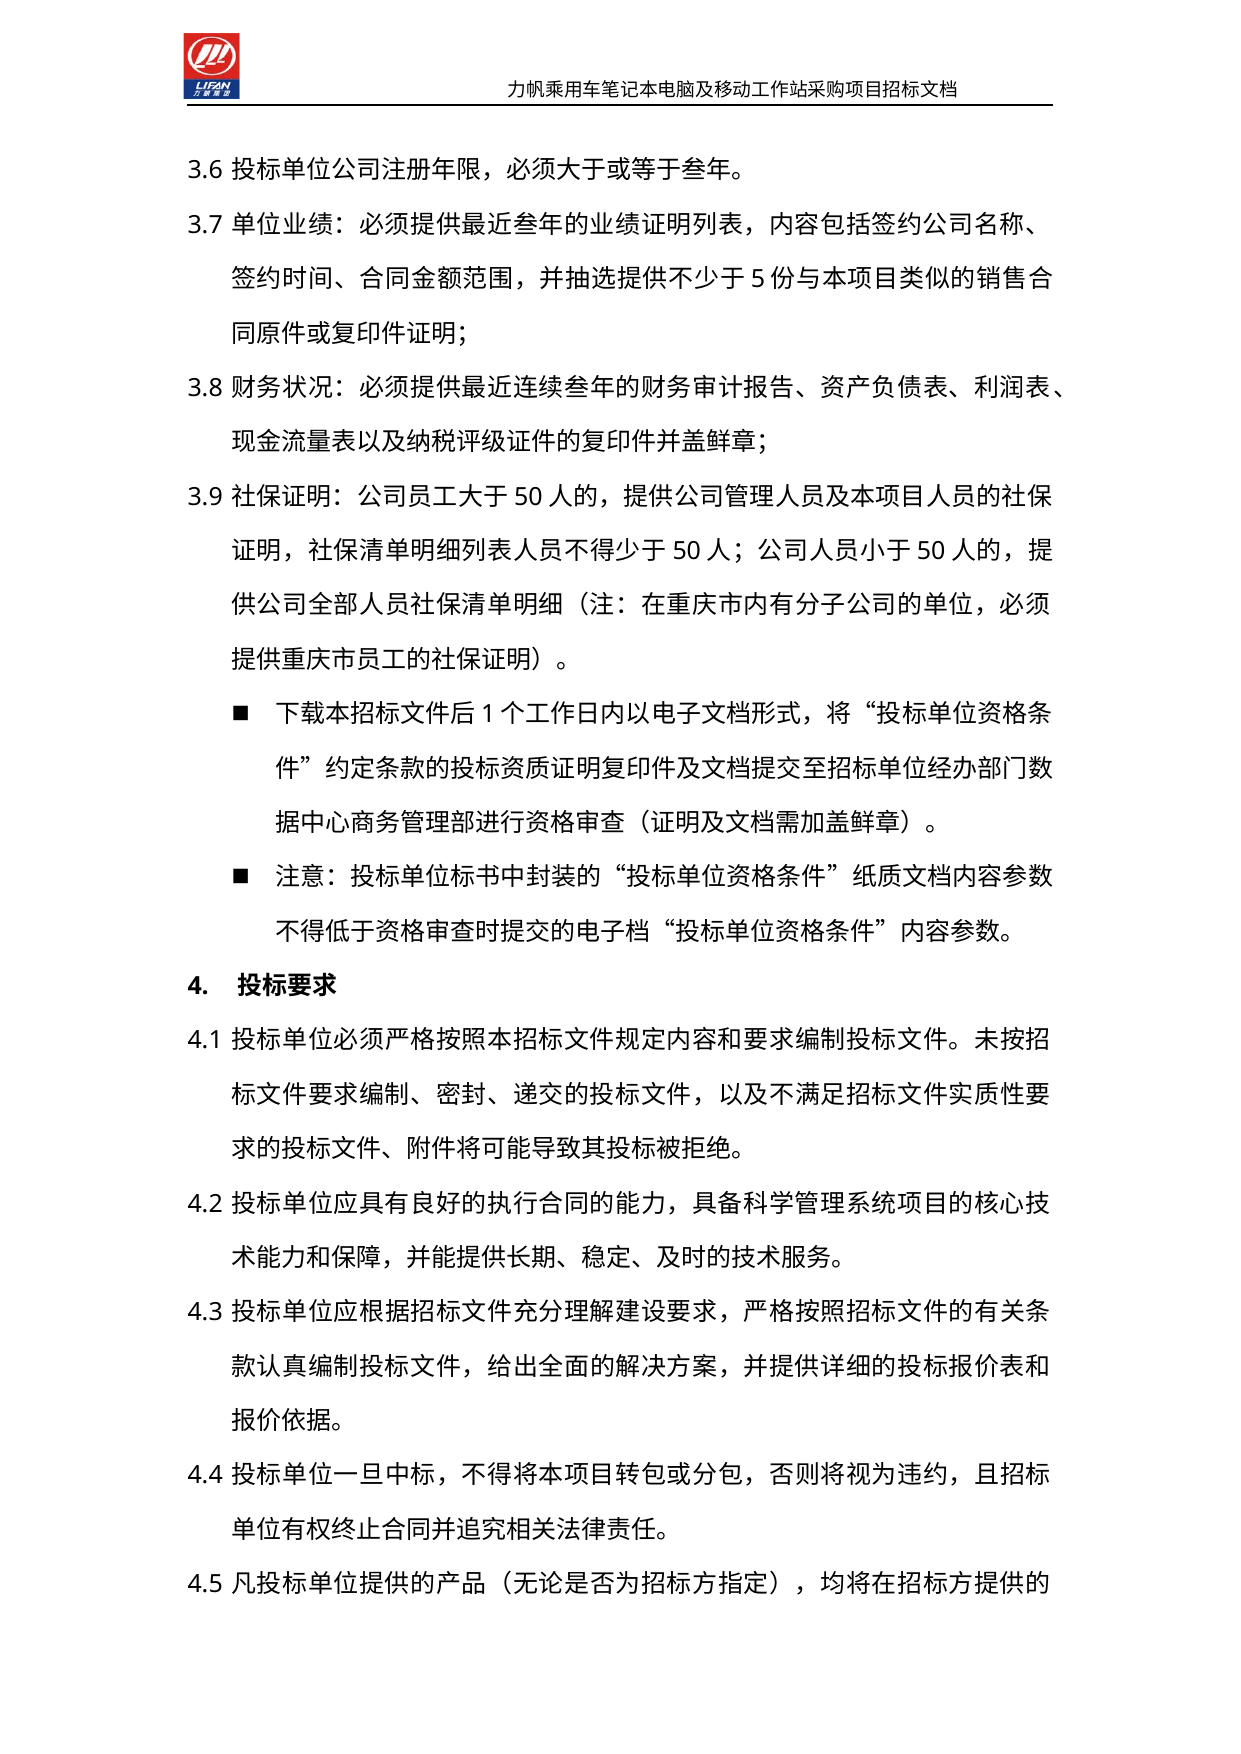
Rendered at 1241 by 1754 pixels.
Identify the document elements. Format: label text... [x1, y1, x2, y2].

picture [183, 33, 240, 99]
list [187, 1564, 1053, 1600]
list 投标单位公司注册年限，必须大于或等于叁年。 [187, 150, 1053, 186]
list 投标单位应具有良好的执行合同的能力，具备科学管理系统项目的核心技术能力和保障，并能提供长期、稳定、及时的技术服务。 [187, 1183, 1053, 1274]
list 注意：投标单位标书中封装的“投标单位资格条件”纸质文档内容参数不得低于资格审查时提交的电子档“投标单位资格条件”内容参数。 [231, 857, 1053, 947]
list 社保证明：公司员工大于50人的，提供公司管理人员及本项目人员的社保证明，社保清单明细列表人员不得少于50人；公司人员小于50人的，提供公司全部人员社保清单明细（注：在重庆市内有分子公司的单位，必须提供重庆市员工的社保证明）。 [187, 476, 1053, 676]
list 投标单位应根据招标文件充分理解建设要求，严格按照招标文件的有关条款认真编制投标文件，给出全面的解决方案，并提供详细的投标报价表和报价依据。 [187, 1292, 1053, 1437]
list 投标单位必须严格按照本招标文件规定内容和要求编制投标文件。未按招 标文件要求编制、密封、递交的投标文件，以及不满足招标文件实质性要求的投标文件、附件将可能导致其投标被拒绝。 [187, 1020, 1053, 1165]
subtitle 投标要求 [187, 966, 1053, 1002]
list 财务状况：必须提供最近连续叁年的财务审计报告、资产负债表、利润表、现金流量表以及纳税评级证件的复印件并盖鲜章； [187, 367, 1053, 458]
list 投标单位一旦中标，不得将本项目转包或分包，否则将视为违约，且招标单位有权终止合同并追究相关法律责任。 [187, 1455, 1053, 1546]
list 单位业绩：必须提供最近叁年的业绩证明列表，内容包括签约公司名称、签约时间、合同金额范围，并抽选提供不少于5份与本项目类似的销售合同原件或复印件证明； [187, 204, 1053, 349]
list 下载本招标文件后1个工作日内以电子文档形式，将“投标单位资格条件”约定条款的投标资质证明复印件及文档提交至招标单位经办部门数据中心商务管理部进行资格审查（证明及文档需加盖鲜章）。 [231, 694, 1053, 839]
